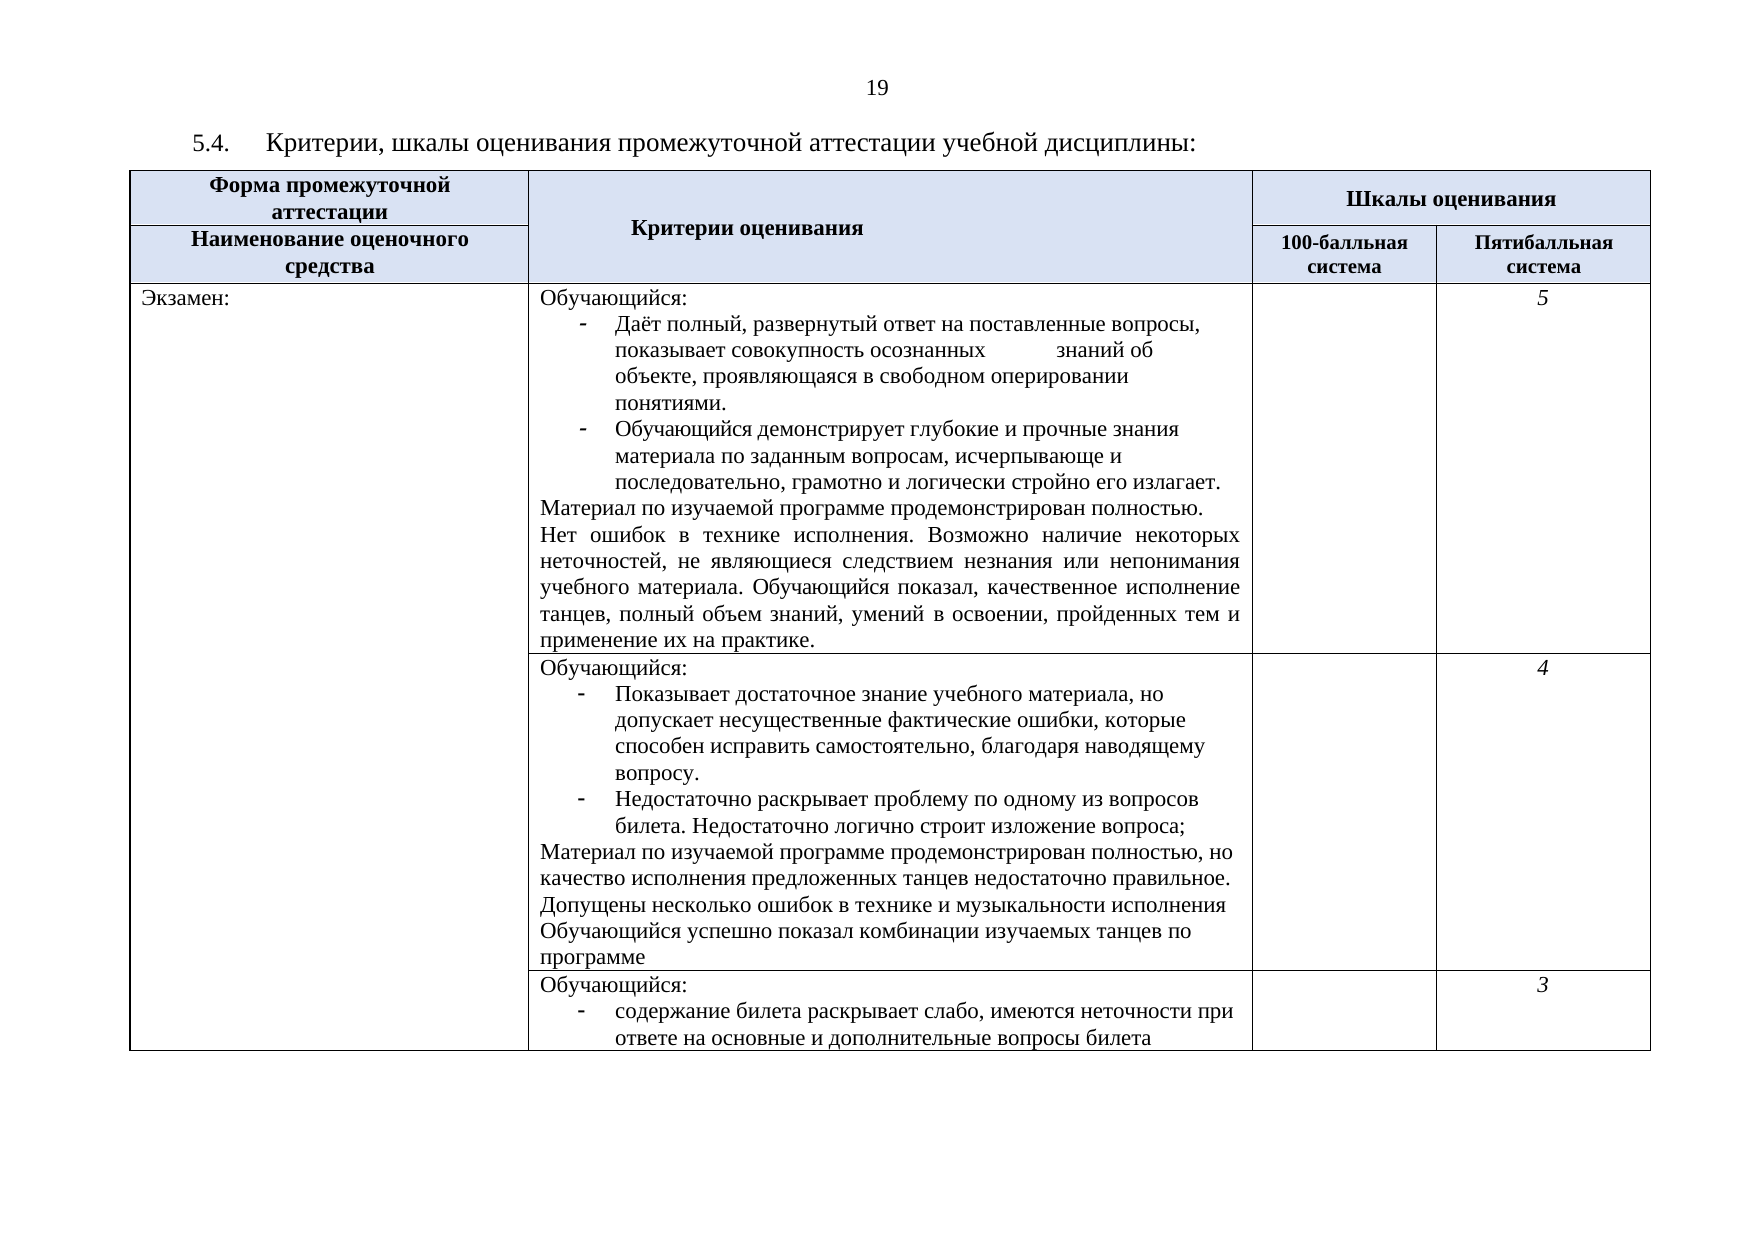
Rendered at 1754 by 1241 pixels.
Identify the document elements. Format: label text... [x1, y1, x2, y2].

table_header Форма промежуточной аттестации [131, 171, 528, 224]
table_cell 3 [1437, 971, 1650, 1050]
table_cell Обучающийся: Показывает достаточное знание учебного материала, но допускает несущественные фактические ошибки, которые способен исправить самостоятельно, благодаря наводящему вопросу. Недостаточно раскрывает проблему по одному из вопросов билета. Недостаточно логично строит изложение вопроса; Материал по изучаемой программе продемонстрирован полностью, но качество исполнения предложенных танцев недостаточно правильное. Допущены несколько ошибок в технике и музыкальности исполнения Обучающийся успешно показал комбинации изучаемых танцев по программе [529, 654, 1252, 970]
table_cell Экзамен: [131, 284, 528, 1050]
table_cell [529, 971, 1252, 1050]
table_cell Наименование оценочного средства [131, 226, 528, 282]
table_cell [1253, 284, 1436, 652]
table_cell [1253, 971, 1436, 1050]
table_cell 100-балльная система [1253, 226, 1436, 282]
table_cell [1253, 654, 1436, 970]
table_cell 5 [1437, 284, 1650, 652]
table_cell Обучающийся: Даёт полный, развернутый ответ на поставленные вопросы, показывает совокупность осознанных знаний об объекте, проявляющаяся в свободном оперировании понятиями. Обучающийся демонстрирует глубокие и прочные знания материала по заданным вопросам, исчерпывающе и последовательно, грамотно и логически стройно его излагает. Материал по изучаемой программе продемонстрирован полностью. Нет ошибок в технике исполнения. Возможно наличие некоторых неточностей, не являющиеся следствием незнания или непонимания учебного материала. Обучающийся показал, качественное исполнение танцев, полный объем знаний, умений в освоении, пройденных тем и применение их на практике. [529, 284, 1252, 652]
table_cell Пятибалльная система [1437, 226, 1650, 282]
subtitle Критерии, шкалы оценивания промежуточной аттестации учебной дисциплины: [192, 127, 1636, 158]
table_header Критерии оценивания [529, 171, 1252, 282]
table_header Шкалы оценивания [1253, 171, 1650, 224]
table_cell 4 [1437, 654, 1650, 970]
